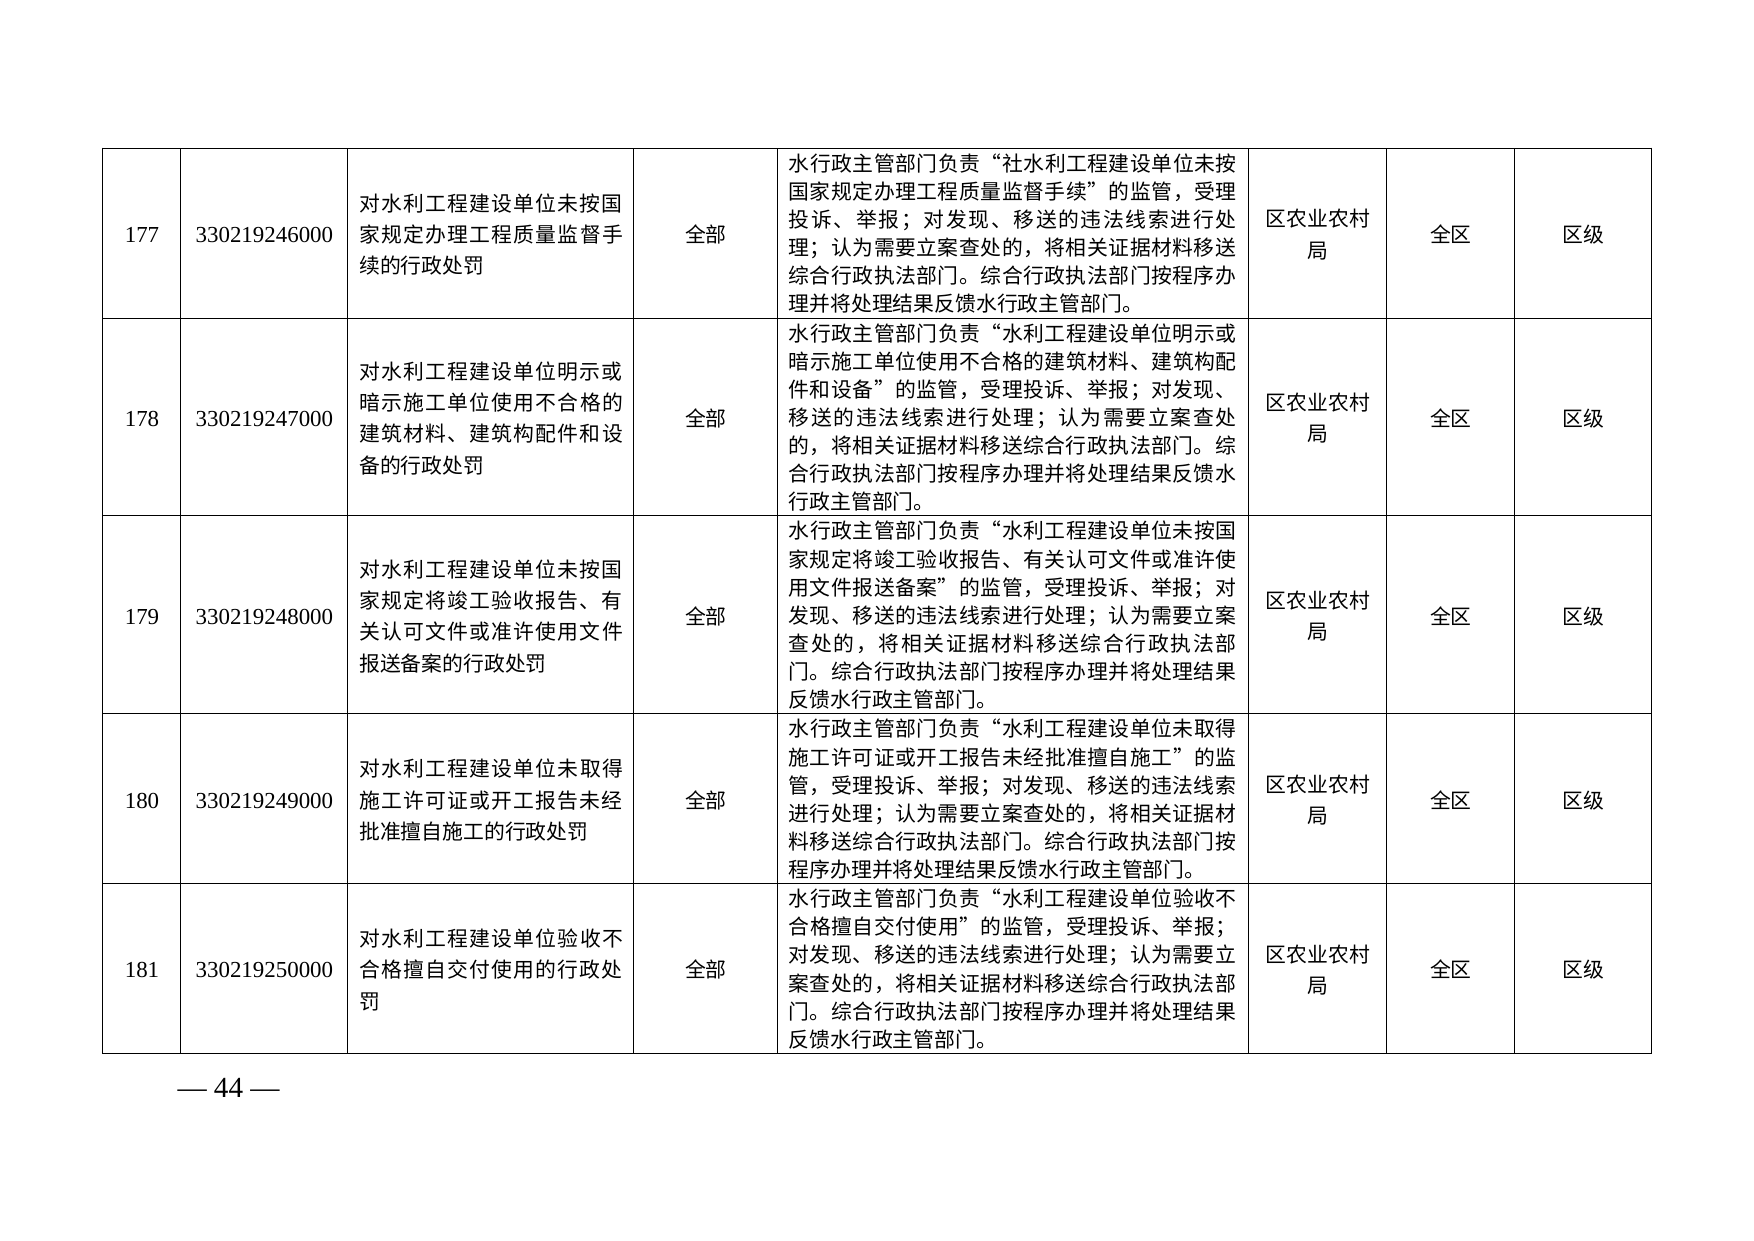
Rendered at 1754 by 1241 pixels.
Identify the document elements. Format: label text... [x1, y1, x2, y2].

table_cell 水行政主管部门负责“水利工程建设单位未取得施工许可证或开工报告未经批准擅自施工”的监管，受理投诉、举报；对发现、移送的违法线索进行处理；认为需要立案查处的，将相关证据材料移送综合行政执法部门。综合行政执法部门按程序办理并将处理结果反馈水行政主管部门。 [778, 714, 1248, 883]
table_cell 区级 [1515, 149, 1651, 317]
table_cell 全部 [634, 319, 777, 515]
table_cell 区级 [1515, 516, 1651, 713]
table_cell 对水利工程建设单位未按国家规定办理工程质量监督手续的行政处罚 [348, 149, 633, 317]
table_cell 区级 [1515, 714, 1651, 883]
table_cell 330219246000 [181, 149, 347, 317]
table_cell 330219247000 [181, 319, 347, 515]
table_cell 水行政主管部门负责“水利工程建设单位未按国家规定将竣工验收报告、有关认可文件或准许使用文件报送备案”的监管，受理投诉、举报；对发现、移送的违法线索进行处理；认为需要立案查处的，将相关证据材料移送综合行政执法部门。综合行政执法部门按程序办理并将处理结果反馈水行政主管部门。 [778, 516, 1248, 713]
table_cell 全区 [1387, 149, 1514, 317]
table_cell 区农业农村局 [1249, 149, 1386, 317]
table_cell 330219248000 [181, 516, 347, 713]
table_cell 对水利工程建设单位未取得施工许可证或开工报告未经批准擅自施工的行政处罚 [348, 714, 633, 883]
table_cell 区农业农村局 [1249, 884, 1386, 1053]
table_cell 全部 [634, 884, 777, 1053]
table_cell 水行政主管部门负责“水利工程建设单位验收不合格擅自交付使用”的监管，受理投诉、举报；对发现、移送的违法线索进行处理；认为需要立案查处的，将相关证据材料移送综合行政执法部门。综合行政执法部门按程序办理并将处理结果反馈水行政主管部门。 [778, 884, 1248, 1053]
table_cell 全区 [1387, 714, 1514, 883]
table_cell 区农业农村局 [1249, 319, 1386, 515]
table_cell 全部 [634, 516, 777, 713]
table_cell 对水利工程建设单位验收不合格擅自交付使用的行政处罚 [348, 884, 633, 1053]
table_cell 对水利工程建设单位明示或暗示施工单位使用不合格的建筑材料、建筑构配件和设备的行政处罚 [348, 319, 633, 515]
table_cell 全部 [634, 149, 777, 317]
table_cell 区级 [1515, 319, 1651, 515]
table_cell 水行政主管部门负责“水利工程建设单位明示或暗示施工单位使用不合格的建筑材料、建筑构配件和设备”的监管，受理投诉、举报；对发现、移送的违法线索进行处理；认为需要立案查处的，将相关证据材料移送综合行政执法部门。综合行政执法部门按程序办理并将处理结果反馈水行政主管部门。 [778, 319, 1248, 515]
table_cell 全部 [634, 714, 777, 883]
table_cell 对水利工程建设单位未按国家规定将竣工验收报告、有关认可文件或准许使用文件报送备案的行政处罚 [348, 516, 633, 713]
table_cell 水行政主管部门负责“社水利工程建设单位未按国家规定办理工程质量监督手续”的监管，受理投诉、举报；对发现、移送的违法线索进行处理；认为需要立案查处的，将相关证据材料移送综合行政执法部门。综合行政执法部门按程序办理并将处理结果反馈水行政主管部门。 [778, 149, 1248, 317]
table_cell 全区 [1387, 516, 1514, 713]
table_cell 区级 [1515, 884, 1651, 1053]
table_cell 区农业农村局 [1249, 516, 1386, 713]
table_cell 330219250000 [181, 884, 347, 1053]
table_cell 区农业农村局 [1249, 714, 1386, 883]
table_cell 181 [103, 884, 180, 1053]
table_cell 177 [103, 149, 180, 317]
table_cell 178 [103, 319, 180, 515]
table_cell 全区 [1387, 319, 1514, 515]
table_cell 180 [103, 714, 180, 883]
table_cell 330219249000 [181, 714, 347, 883]
table_cell 全区 [1387, 884, 1514, 1053]
table_cell 179 [103, 516, 180, 713]
